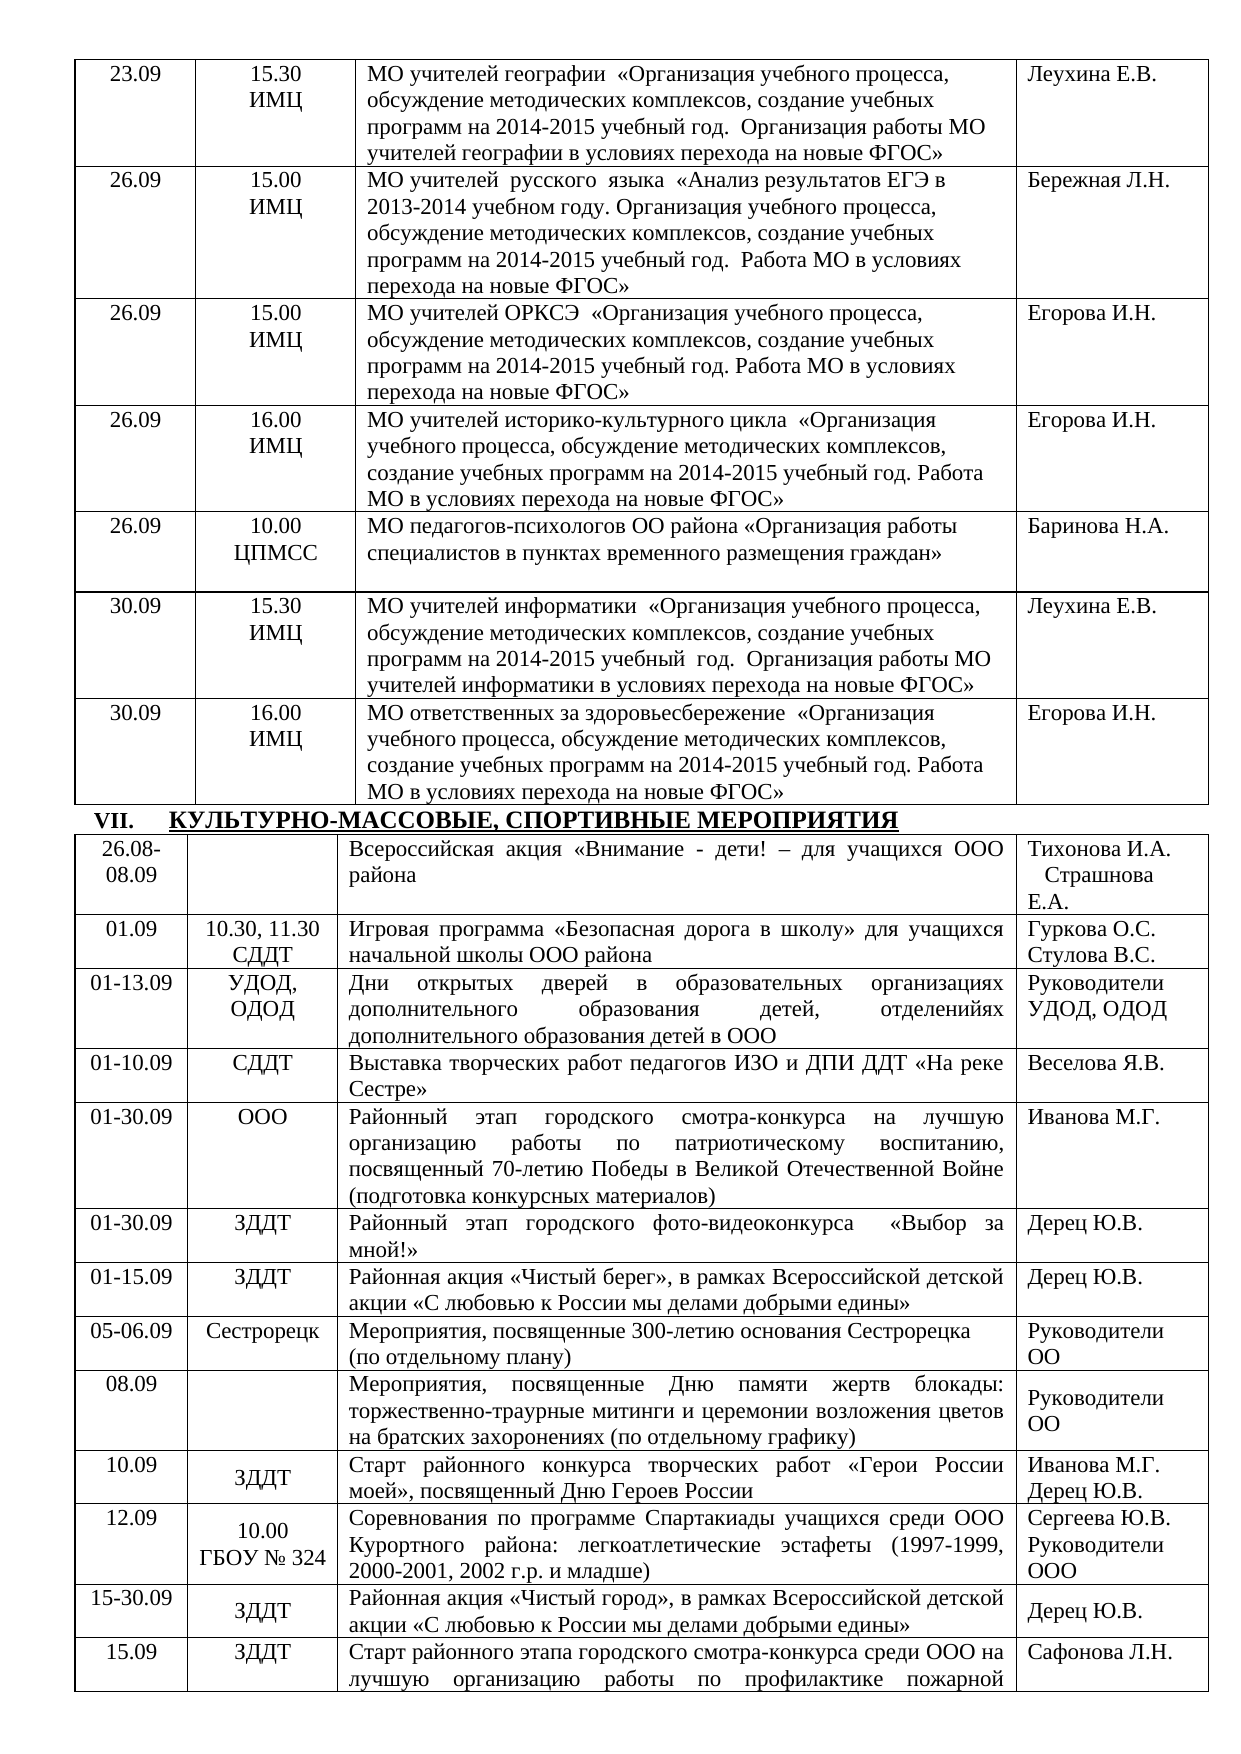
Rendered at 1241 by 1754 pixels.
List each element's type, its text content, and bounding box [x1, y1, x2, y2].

table_cell Гуркова О.С. Стулова В.С. [1017, 915, 1208, 968]
table_cell 15-30.09 [76, 1585, 187, 1637]
table_cell ЗДДТ [188, 1209, 337, 1262]
table_cell 01-30.09 [76, 1209, 187, 1262]
table_cell Баринова Н.А. [1017, 512, 1208, 591]
table_cell Сергеева Ю.В. Руководители ООО [1017, 1504, 1208, 1583]
table_cell 12.09 [76, 1504, 187, 1583]
table_cell Дни открытых дверей в образовательных организациях дополнительного образования детей, отделенийях дополнительного образования детей в ООО [338, 969, 1016, 1048]
table_cell ЗДДТ [188, 1638, 337, 1691]
table_cell 30.09 [76, 699, 195, 804]
table_cell 10.30, 11.30 СДДТ [188, 915, 337, 968]
table_cell 15.09 [76, 1638, 187, 1691]
table_cell [188, 1371, 337, 1449]
table_cell Егорова И.Н. [1017, 299, 1208, 405]
table_cell 01.09 [76, 915, 187, 968]
table_cell МО ответственных за здоровьесбережение «Организация учебного процесса, обсуждение методических комплексов, создание учебных программ на 2014-2015 учебный год. Работа МО в условиях перехода на новые ФГОС» [356, 699, 1016, 804]
table_cell 15.00 ИМЦ [196, 299, 355, 405]
table_cell Дерец Ю.В. [1017, 1263, 1208, 1316]
table_cell 26.09 [76, 512, 195, 591]
table_cell ЗДДТ [188, 1451, 337, 1503]
table_cell Старт районного конкурса творческих работ «Герои России моей», посвященный Дню Героев России [338, 1451, 1016, 1503]
table_cell Веселова Я.В. [1017, 1049, 1208, 1102]
table_cell 05-06.09 [76, 1317, 187, 1369]
table_cell 10.09 [76, 1451, 187, 1503]
table_header 26.08-08.09 [76, 835, 187, 914]
table_cell УДОД, ОДОД [188, 969, 337, 1048]
table_cell МО учителей ОРКСЭ «Организация учебного процесса, обсуждение методических комплексов, создание учебных программ на 2014-2015 учебный год. Работа МО в условиях перехода на новые ФГОС» [356, 299, 1016, 405]
table_cell Иванова М.Г. [1017, 1103, 1208, 1208]
table_cell 01-15.09 [76, 1263, 187, 1316]
table_cell Районный этап городского фото-видеоконкурса «Выбор за мной!» [338, 1209, 1016, 1262]
table_cell 23.09 [76, 60, 195, 166]
table_cell МО учителей информатики «Организация учебного процесса, обсуждение методических комплексов, создание учебных программ на 2014-2015 учебный год. Организация работы МО учителей информатики в условиях перехода на новые ФГОС» [356, 593, 1016, 698]
table_cell ООО [188, 1103, 337, 1208]
table_cell Соревнования по программе Спартакиады учащихся среди ООО Курортного района: легкоатлетические эстафеты (1997-1999, 2000-2001, 2002 г.р. и младше) [338, 1504, 1016, 1583]
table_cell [338, 1638, 1016, 1691]
table_cell МО учителей русского языка «Анализ результатов ЕГЭ в 2013-2014 учебном году. Организация учебного процесса, обсуждение методических комплексов, создание учебных программ на 2014-2015 учебный год. Работа МО в условиях перехода на новые ФГОС» [356, 167, 1016, 298]
table_header [188, 835, 337, 914]
table_header Всероссийская акция «Внимание - дети! – для учащихся ООО района [338, 835, 1016, 914]
table_cell Леухина Е.В. [1017, 60, 1208, 166]
table_cell 26.09 [76, 167, 195, 298]
table_cell Мероприятия, посвященные 300-летию основания Сестрорецка (по отдельному плану) [338, 1317, 1016, 1369]
table_cell 01-10.09 [76, 1049, 187, 1102]
table_cell 10.00 ГБОУ № 324 [188, 1504, 337, 1583]
table_cell Районная акция «Чистый берег», в рамках Всероссийской детской акции «С любовью к России мы делами добрыми едины» [338, 1263, 1016, 1316]
table_cell 10.00 ЦПМСС [196, 512, 355, 591]
table_cell 01-13.09 [76, 969, 187, 1048]
table_cell Мероприятия, посвященные Дню памяти жертв блокады: торжественно-траурные митинги и церемонии возложения цветов на братских захоронениях (по отдельному графику) [338, 1371, 1016, 1449]
table_cell Дерец Ю.В. [1017, 1209, 1208, 1262]
table_cell Руководители ОО [1017, 1371, 1208, 1449]
table_cell Дерец Ю.В. [1017, 1585, 1208, 1637]
table_cell 16.00 ИМЦ [196, 406, 355, 511]
table_cell ЗДДТ [188, 1585, 337, 1637]
table_cell 16.00 ИМЦ [196, 699, 355, 804]
table_cell Сафонова Л.Н. [1017, 1638, 1208, 1691]
table_cell МО учителей географии «Организация учебного процесса, обсуждение методических комплексов, создание учебных программ на 2014-2015 учебный год. Организация работы МО учителей географии в условиях перехода на новые ФГОС» [356, 60, 1016, 166]
table_cell 01-30.09 [76, 1103, 187, 1208]
table_cell Районный этап городского смотра-конкурса на лучшую организацию работы по патриотическому воспитанию, посвященный 70-летию Победы в Великой Отечественной Войне (подготовка конкурсных материалов) [338, 1103, 1016, 1208]
table_cell ЗДДТ [188, 1263, 337, 1316]
table_cell Егорова И.Н. [1017, 699, 1208, 804]
table_cell МО педагогов-психологов ОО района «Организация работы специалистов в пунктах временного размещения граждан» [356, 512, 1016, 591]
table_cell Леухина Е.В. [1017, 593, 1208, 698]
table_cell 30.09 [76, 593, 195, 698]
table_cell Руководители ОО [1017, 1317, 1208, 1369]
table_cell Сестрорецк [188, 1317, 337, 1369]
table_cell Бережная Л.Н. [1017, 167, 1208, 298]
table_cell Районная акция «Чистый город», в рамках Всероссийской детской акции «С любовью к России мы делами добрыми едины» [338, 1585, 1016, 1637]
table_cell Егорова И.Н. [1017, 406, 1208, 511]
table_header Тихонова И.А. Страшнова Е.А. [1017, 835, 1208, 914]
list КУЛЬТУРНО-МАССОВЫЕ, СПОРТИВНЫЕ МЕРОПРИЯТИЯ [94, 805, 1200, 834]
table_cell Иванова М.Г. Дерец Ю.В. [1017, 1451, 1208, 1503]
table_cell СДДТ [188, 1049, 337, 1102]
table_cell 26.09 [76, 299, 195, 405]
table_cell 26.09 [76, 406, 195, 511]
table_cell МО учителей историко-культурного цикла «Организация учебного процесса, обсуждение методических комплексов, создание учебных программ на 2014-2015 учебный год. Работа МО в условиях перехода на новые ФГОС» [356, 406, 1016, 511]
table_cell Выставка творческих работ педагогов ИЗО и ДПИ ДДТ «На реке Сестре» [338, 1049, 1016, 1102]
table_cell Игровая программа «Безопасная дорога в школу» для учащихся начальной школы ООО района [338, 915, 1016, 968]
table_cell 15.00 ИМЦ [196, 167, 355, 298]
table_cell 15.30 ИМЦ [196, 593, 355, 698]
table_cell 15.30 ИМЦ [196, 60, 355, 166]
table_cell 08.09 [76, 1371, 187, 1449]
table_cell Руководители УДОД, ОДОД [1017, 969, 1208, 1048]
